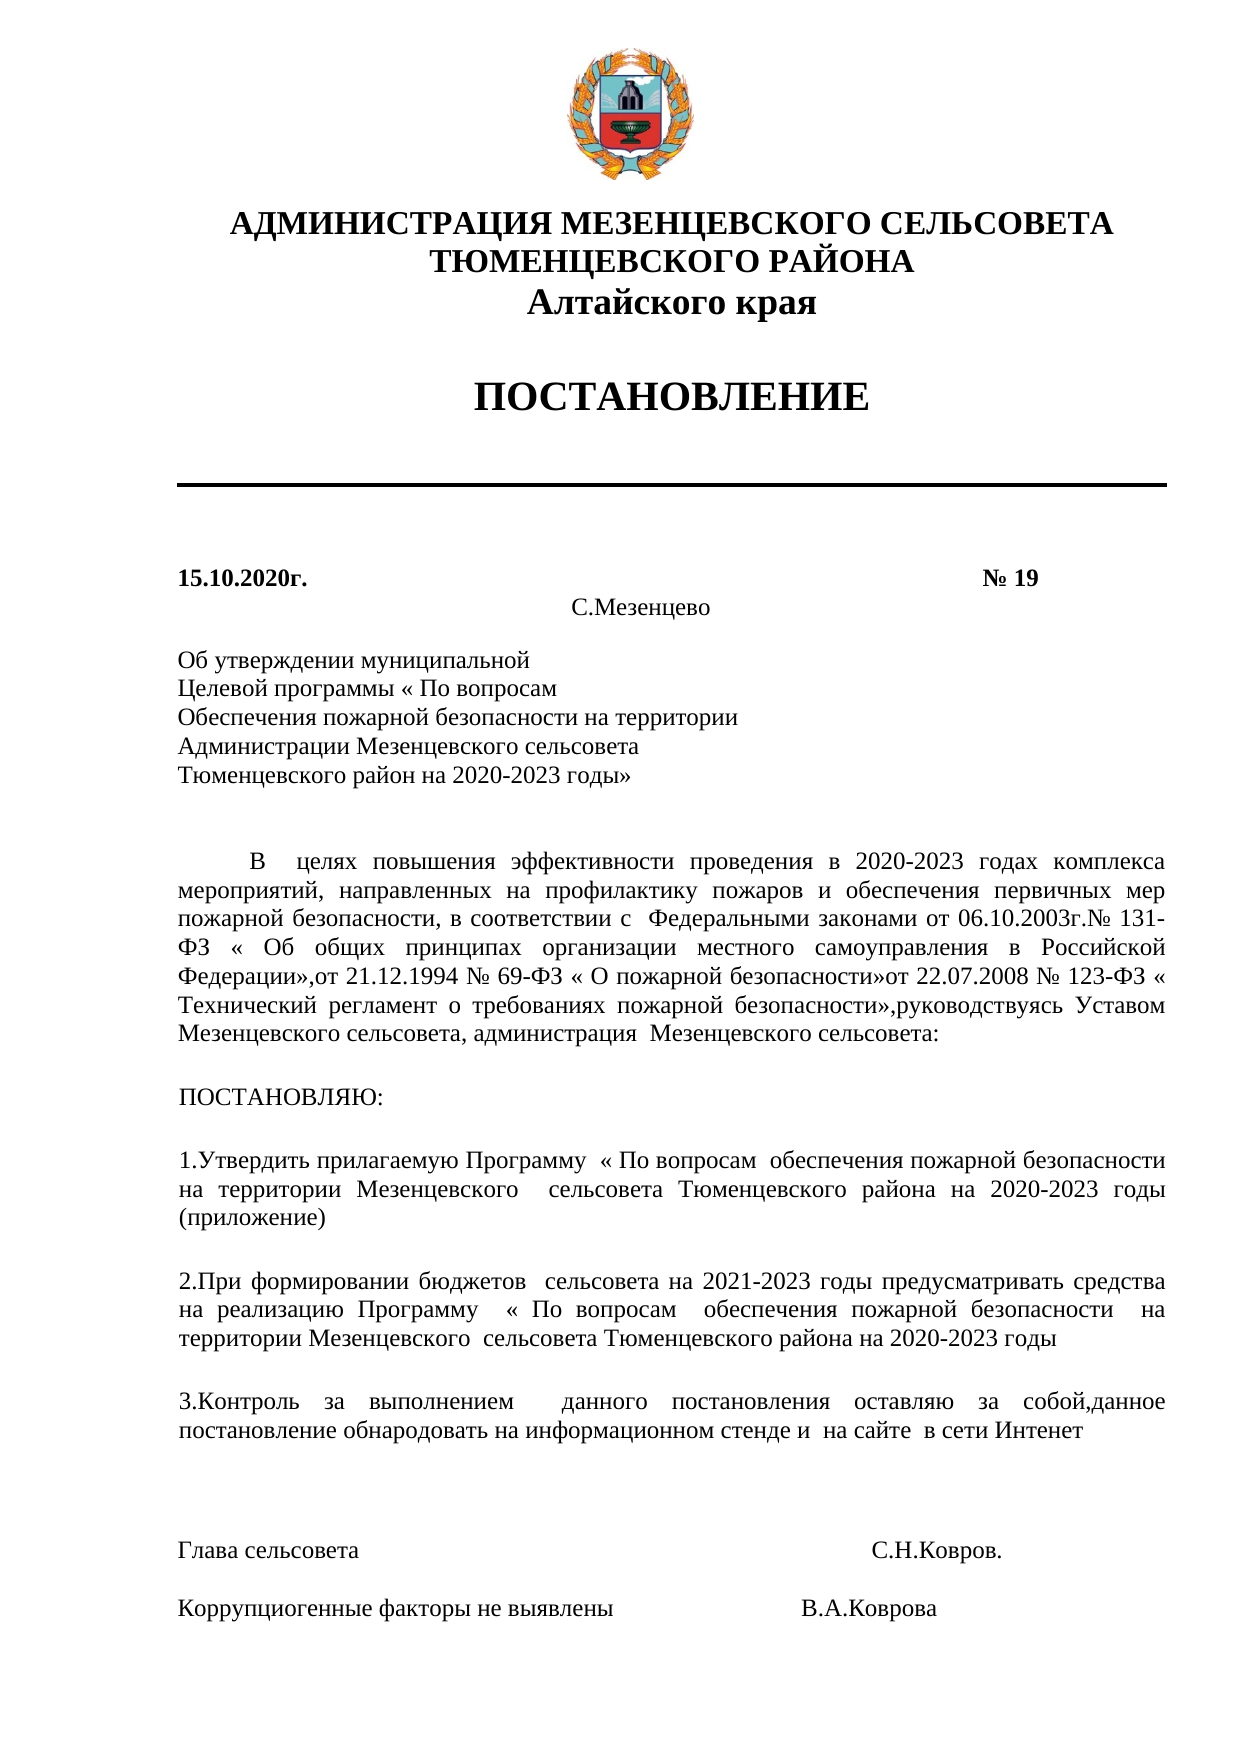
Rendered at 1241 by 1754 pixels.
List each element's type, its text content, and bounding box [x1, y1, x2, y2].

text 1.Утвердить прилагаемую Программу « По вопросам обеспечения пожарной безопасности на территории Мезенцевского сельсовета Тюменцевского района на 2020-2023 годы (приложение) [179, 1145, 1167, 1231]
picture [567, 48, 694, 180]
text Коррупциогенные факторы не выявлены В.А.Коврова [177, 1593, 1167, 1622]
text 15.10.2020г. № 19 [177, 563, 1167, 592]
text Об утверждении муниципальной [177, 645, 1167, 673]
text Тюменцевского район на 2020-2023 годы» [177, 760, 1167, 788]
text 2.При формировании бюджетов сельсовета на 2021-2023 годы предусматривать средства на реализацию Программу « По вопросам обеспечения пожарной безопасности на территории Мезенцевского сельсовета Тюменцевского района на 2020-2023 годы [179, 1266, 1167, 1352]
text ПОСТАНОВЛЕНИЕ [177, 371, 1167, 483]
subtitle Алтайского края [177, 280, 1167, 323]
text Целевой программы « По вопросам [177, 673, 1167, 702]
text Глава сельсовета С.Н.Ковров. [177, 1536, 1167, 1564]
text Администрации Мезенцевского сельсовета [177, 731, 1167, 760]
text С.Мезенцево [177, 592, 1167, 621]
subtitle АДМИНИСТРАЦИЯ МЕЗЕНЦЕВСКОГО СЕЛЬСОВЕТА [177, 203, 1167, 241]
text Обеспечения пожарной безопасности на территории [177, 702, 1167, 731]
subtitle Тюменцевского района [177, 241, 1167, 280]
text ПОСТАНОВЛЯЮ: [179, 1082, 1167, 1111]
text В целях повышения эффективности проведения в 2020-2023 годах комплекса мероприятий, направленных на профилактику пожаров и обеспечения первичных мер пожарной безопасности, в соответствии с Федеральными законами от 06.10.2003г.№ 131-ФЗ « Об общих принципах организации местного самоуправления в Российской Федерации»,от 21.12.1994 № 69-ФЗ « О пожарной безопасности»от 22.07.2008 № 123-ФЗ « Технический регламент о требованиях пожарной безопасности»,руководствуясь Уставом Мезенцевского сельсовета, администрация Мезенцевского сельсовета: [178, 846, 1167, 1047]
text 3.Контроль за выполнением данного постановления оставляю за собой,данное постановление обнародовать на информационном стенде и на сайте в сети Интенет [179, 1386, 1167, 1444]
